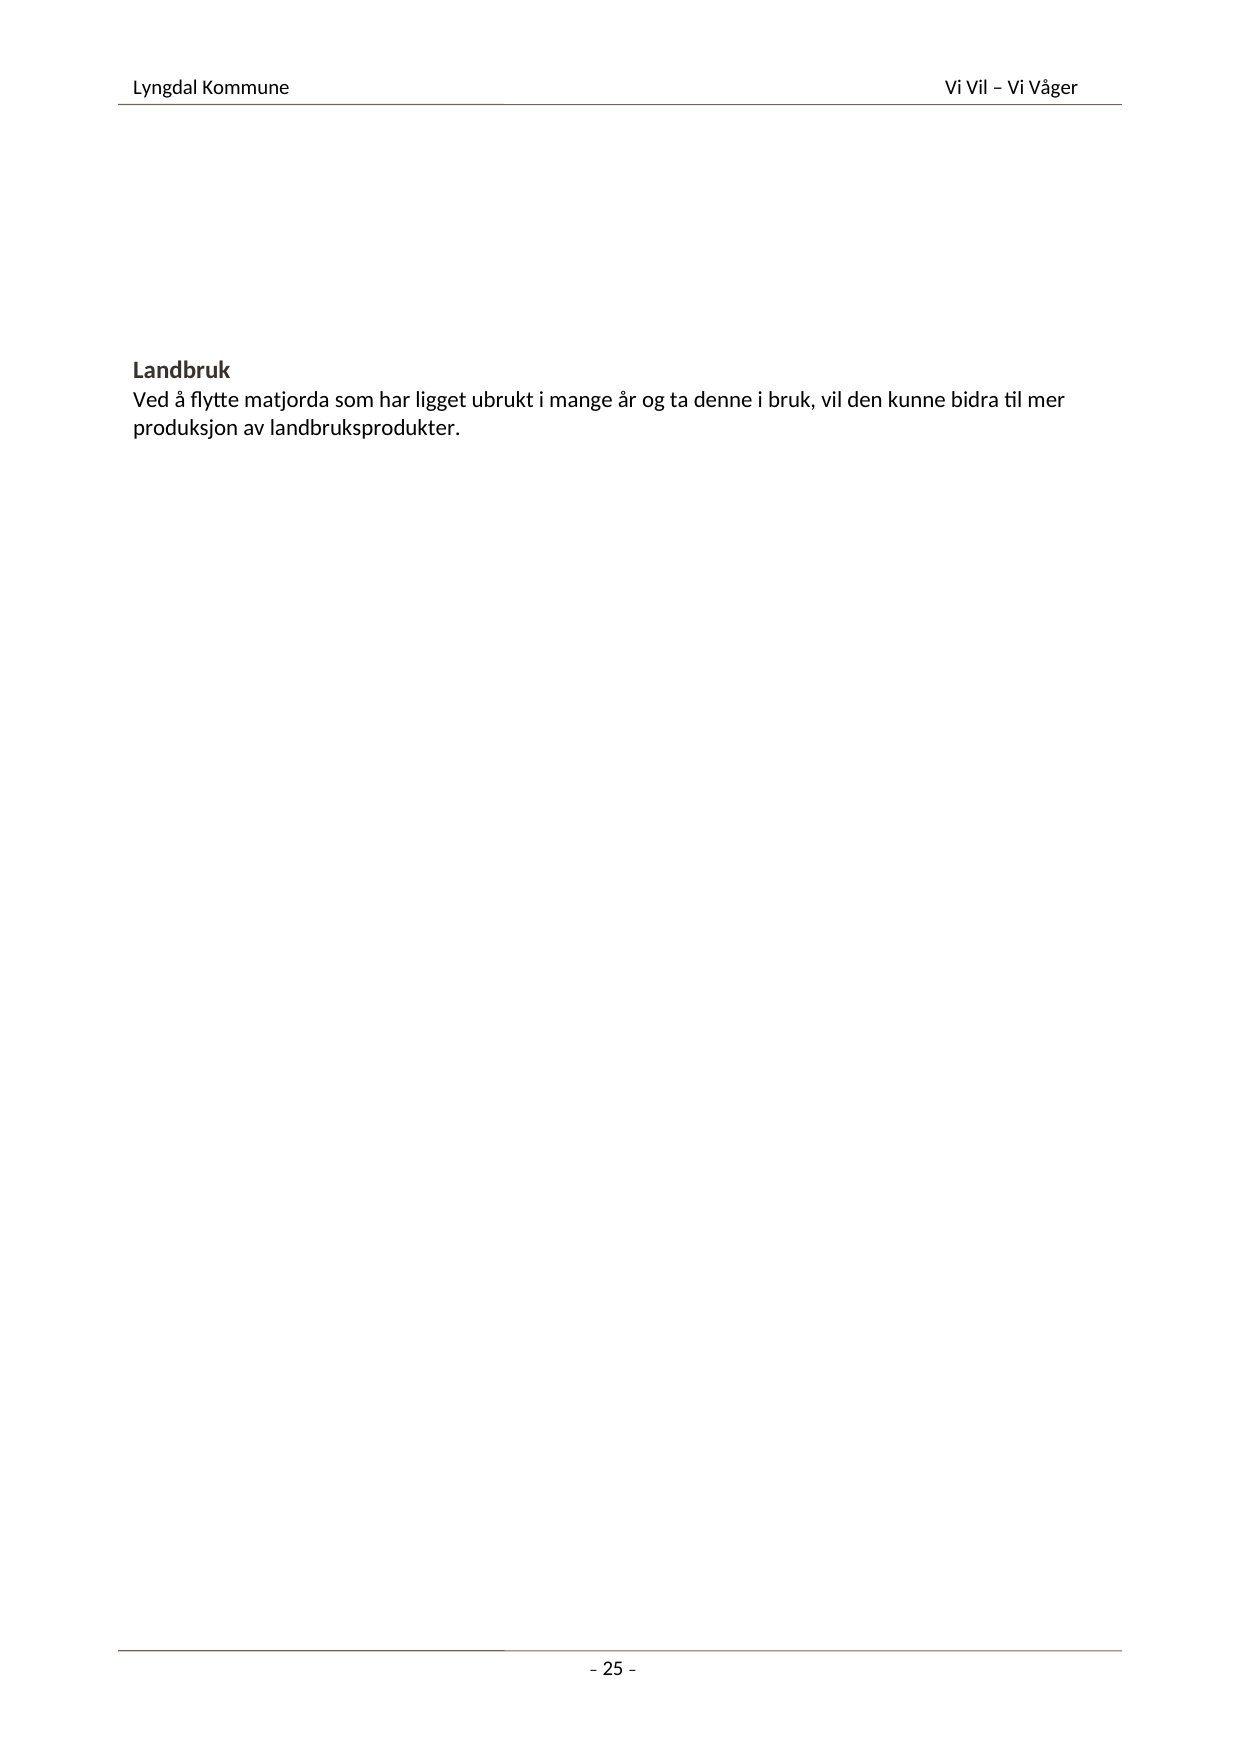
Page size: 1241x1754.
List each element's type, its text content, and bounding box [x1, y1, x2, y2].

subtitle Landbruk [133, 354, 1092, 385]
text Ved å flytte matjorda som har ligget ubrukt i mange år og ta denne i bruk, vil den kunne bidra til mer produksjon av landbruksprodukter. [133, 385, 1092, 441]
